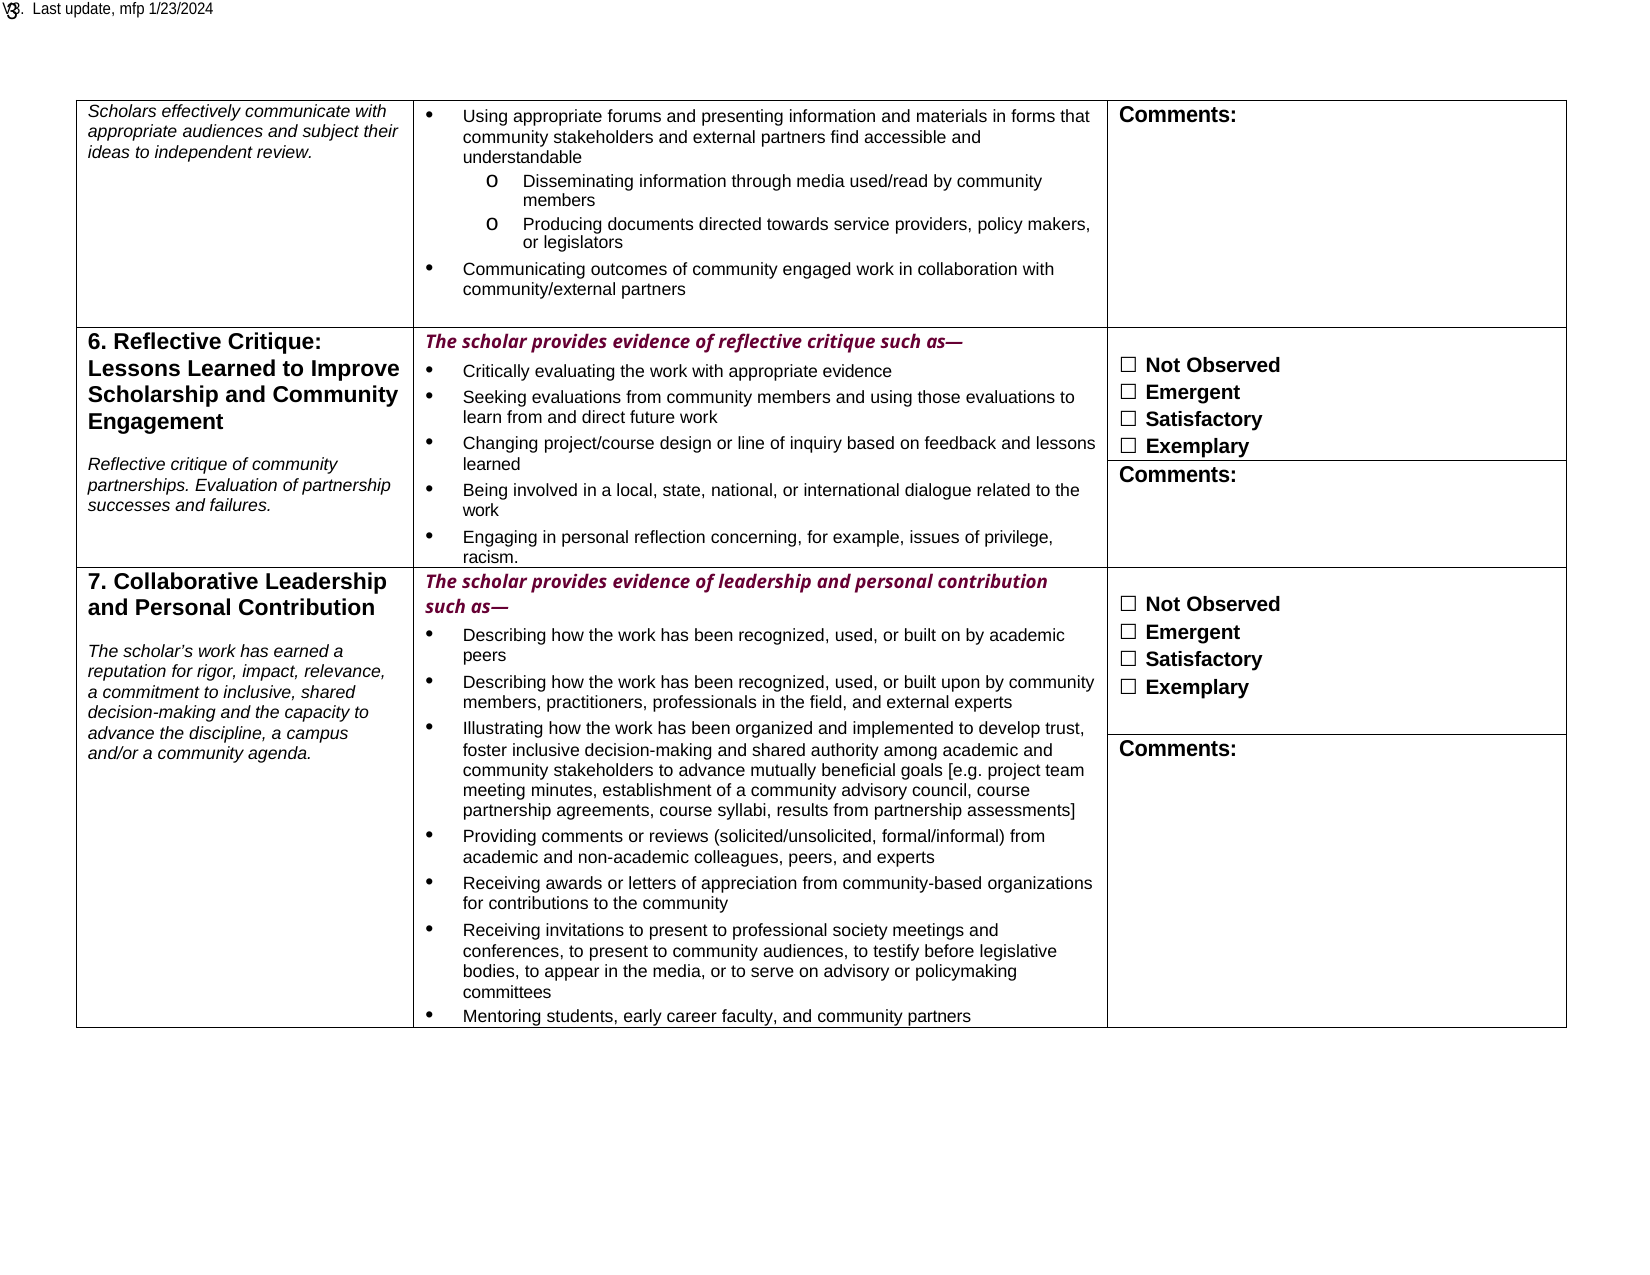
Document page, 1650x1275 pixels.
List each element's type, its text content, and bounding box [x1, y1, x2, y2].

table_cell 7. Collaborative Leadership and Personal Contribution The scholar’s work has earned a reputation for rigor, impact, relevance, a commitment to inclusive, shared decision-making and the capacity to advance the discipline, a campus and/or a community agenda. [77, 568, 413, 1027]
table_cell 6. Reflective Critique: Lessons Learned to Improve Scholarship and Community Engagement Reflective critique of community partnerships. Evaluation of partnership successes and failures. [77, 328, 413, 567]
table_cell The scholar provides evidence of leadership and personal contribution such as— Describing how the work has been recognized, used, or built on by academic peers Describing how the work has been recognized, used, or built upon by community members, practitioners, professionals in the field, and external experts Illustrating how the work has been organized and implemented to develop trust, foster inclusive decision-making and shared authority among academic and community stakeholders to advance mutually beneficial goals [e.g. project team meeting minutes, establishment of a community advisory council, course partnership agreements, course syllabi, results from partnership assessments] Providing comments or reviews (solicited/unsolicited, formal/informal) from academic and non-academic colleagues, peers, and experts Receiving awards or letters of appreciation from community-based organizations for contributions to the community Receiving invitations to present to professional society meetings and conferences, to present to community audiences, to testify before legislative bodies, to appear in the media, or to serve on advisory or policymaking committees Mentoring students, early career faculty, and community partners [414, 568, 1107, 1027]
table_cell Not Observed Emergent Satisfactory Exemplary [1108, 328, 1566, 459]
table_header Scholars effectively communicate with appropriate audiences and subject their ideas to independent review. [77, 101, 413, 327]
table_header Using appropriate forums and presenting information and materials in forms that community stakeholders and external partners find accessible and understandable Disseminating information through media used/read by community members Producing documents directed towards service providers, policy makers, or legislators Communicating outcomes of community engaged work in collaboration with community/external partners [414, 101, 1107, 327]
table_cell The scholar provides evidence of reflective critique such as— Critically evaluating the work with appropriate evidence Seeking evaluations from community members and using those evaluations to learn from and direct future work Changing project/course design or line of inquiry based on feedback and lessons learned Being involved in a local, state, national, or international dialogue related to the work Engaging in personal reflection concerning, for example, issues of privilege, racism. [414, 328, 1107, 567]
table_cell Comments: [1108, 461, 1566, 567]
table_header Comments: [1108, 101, 1566, 327]
table_cell Not Observed Emergent Satisfactory Exemplary [1108, 568, 1566, 733]
table_cell Comments: [1108, 735, 1566, 1027]
